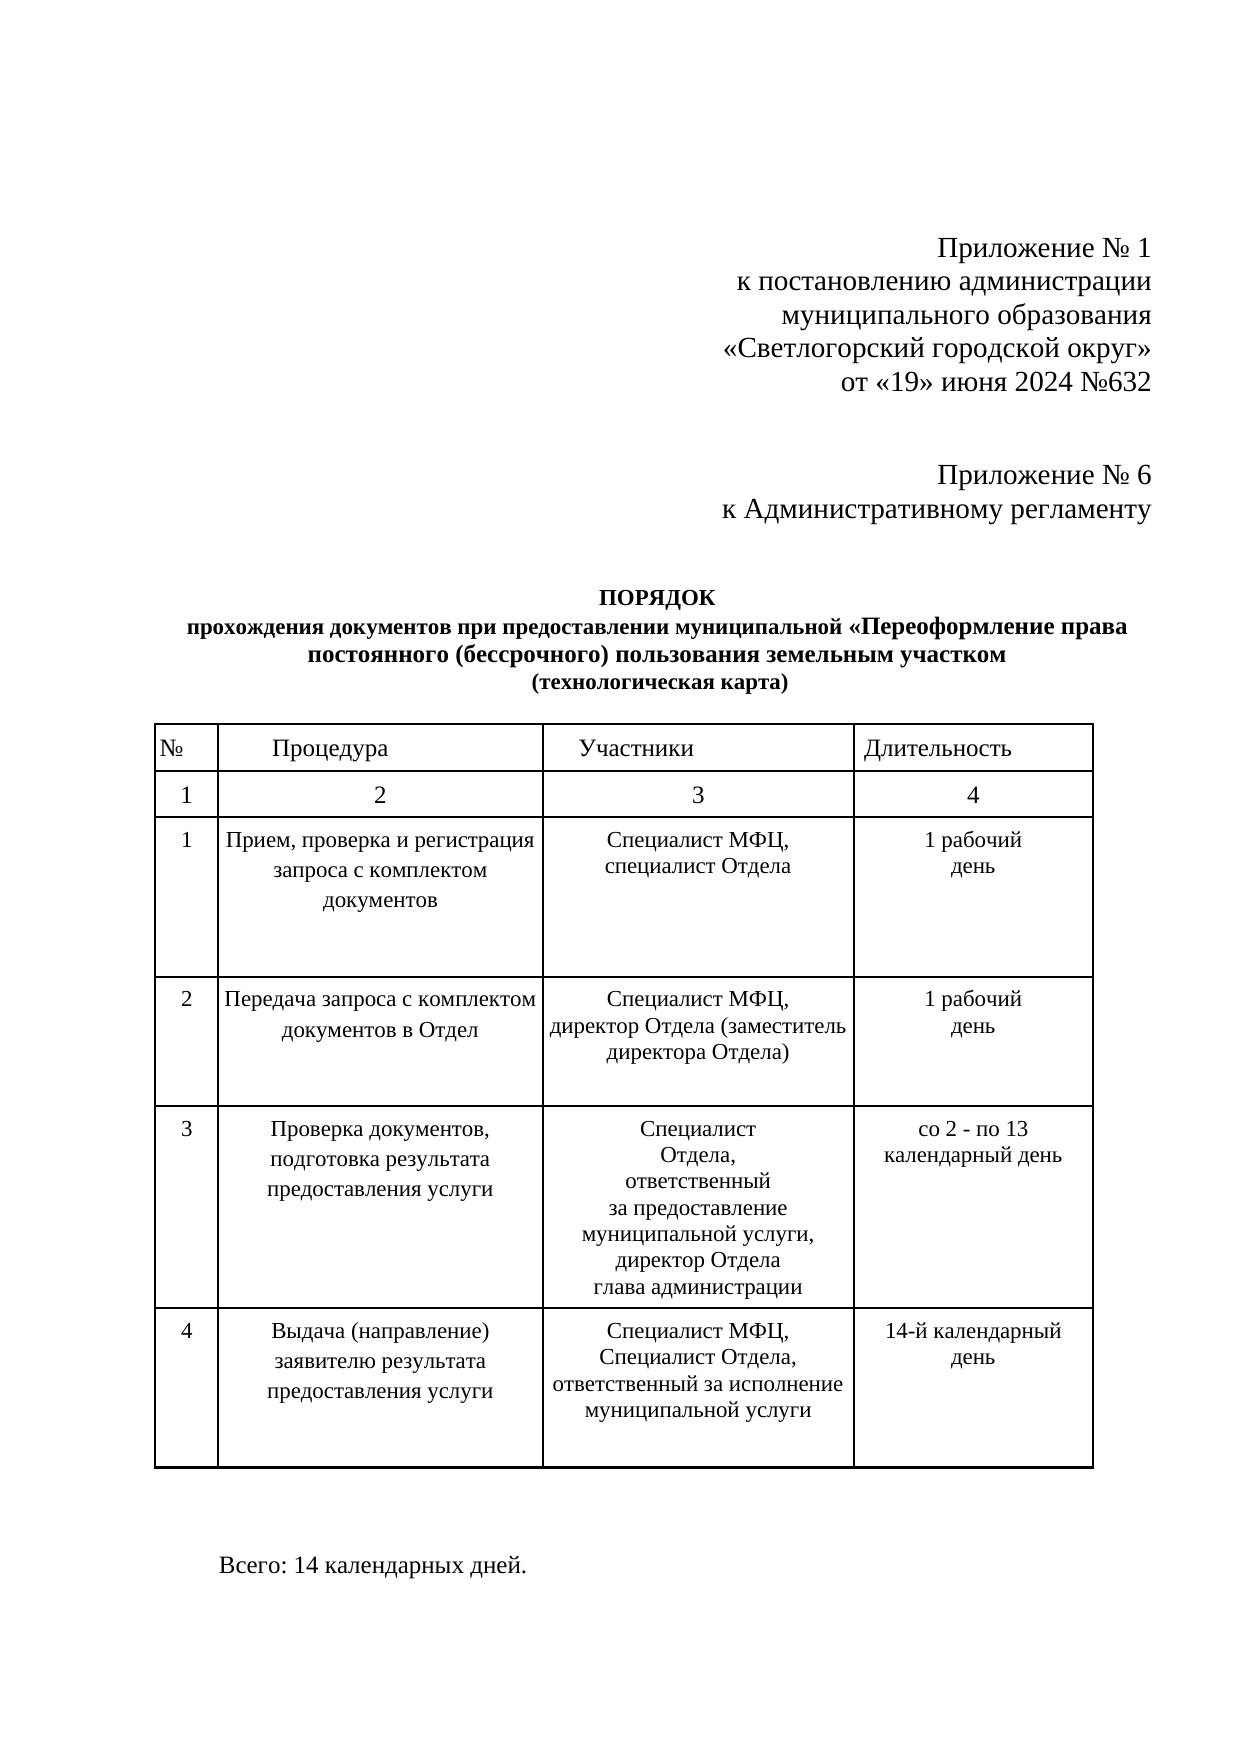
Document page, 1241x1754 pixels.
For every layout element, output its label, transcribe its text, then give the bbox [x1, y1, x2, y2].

table_cell Специалист Отдела, ответственный за предоставление муниципальной услуги, директор Отдела глава администрации [544, 1107, 853, 1307]
text к постановлению администрации [162, 263, 1152, 297]
text от «19» июня 2024 №632 [162, 364, 1152, 397]
table_cell Проверка документов, подготовка результата предоставления услуги [219, 1107, 542, 1307]
table_header Процедура [219, 725, 542, 770]
table_cell Специалист МФЦ, специалист Отдела [544, 818, 853, 976]
table_cell 2 [156, 978, 217, 1105]
table_cell 3 [544, 772, 853, 816]
table_cell Прием, проверка и регистрация запроса с комплектом документов [219, 818, 542, 976]
text Приложение № 1 [162, 230, 1152, 263]
table_header Длительность [855, 725, 1092, 770]
table_cell Специалист МФЦ, Специалист Отдела, ответственный за исполнение муниципальной услуги [544, 1309, 853, 1466]
table_cell 14-й календарный день [855, 1309, 1092, 1466]
text «Светлогорский городской округ» [162, 330, 1152, 364]
text Всего: 14 календарных дней. [162, 1550, 1152, 1579]
table_cell 1 рабочий день [855, 978, 1092, 1105]
text муниципального образования [162, 297, 1152, 330]
table_cell Передача запроса с комплектом документов в Отдел [219, 978, 542, 1105]
title ПОРЯДОК [162, 584, 1152, 611]
table_header № [156, 725, 217, 770]
text к Административному регламенту [162, 491, 1152, 524]
table_cell Специалист МФЦ, директор Отдела (заместитель директора Отдела) [544, 978, 853, 1105]
text Приложение № 6 [162, 457, 1152, 491]
title (технологическая карта) [162, 668, 1152, 694]
table_cell Выдача (направление) заявителю результата предоставления услуги [219, 1309, 542, 1466]
title прохождения документов при предоставлении муниципальной «Переоформление права постоянного (бессрочного) пользования земельным участком [162, 611, 1152, 668]
table_cell 3 [156, 1107, 217, 1307]
table_cell 1 [156, 818, 217, 976]
table_cell 4 [855, 772, 1092, 816]
table_cell 2 [219, 772, 542, 816]
table_cell со 2 - по 13 календарный день [855, 1107, 1092, 1307]
table_cell 1 рабочий день [855, 818, 1092, 976]
table_cell 4 [156, 1309, 217, 1466]
table_header Участники [544, 725, 853, 770]
table_cell 1 [156, 772, 217, 816]
